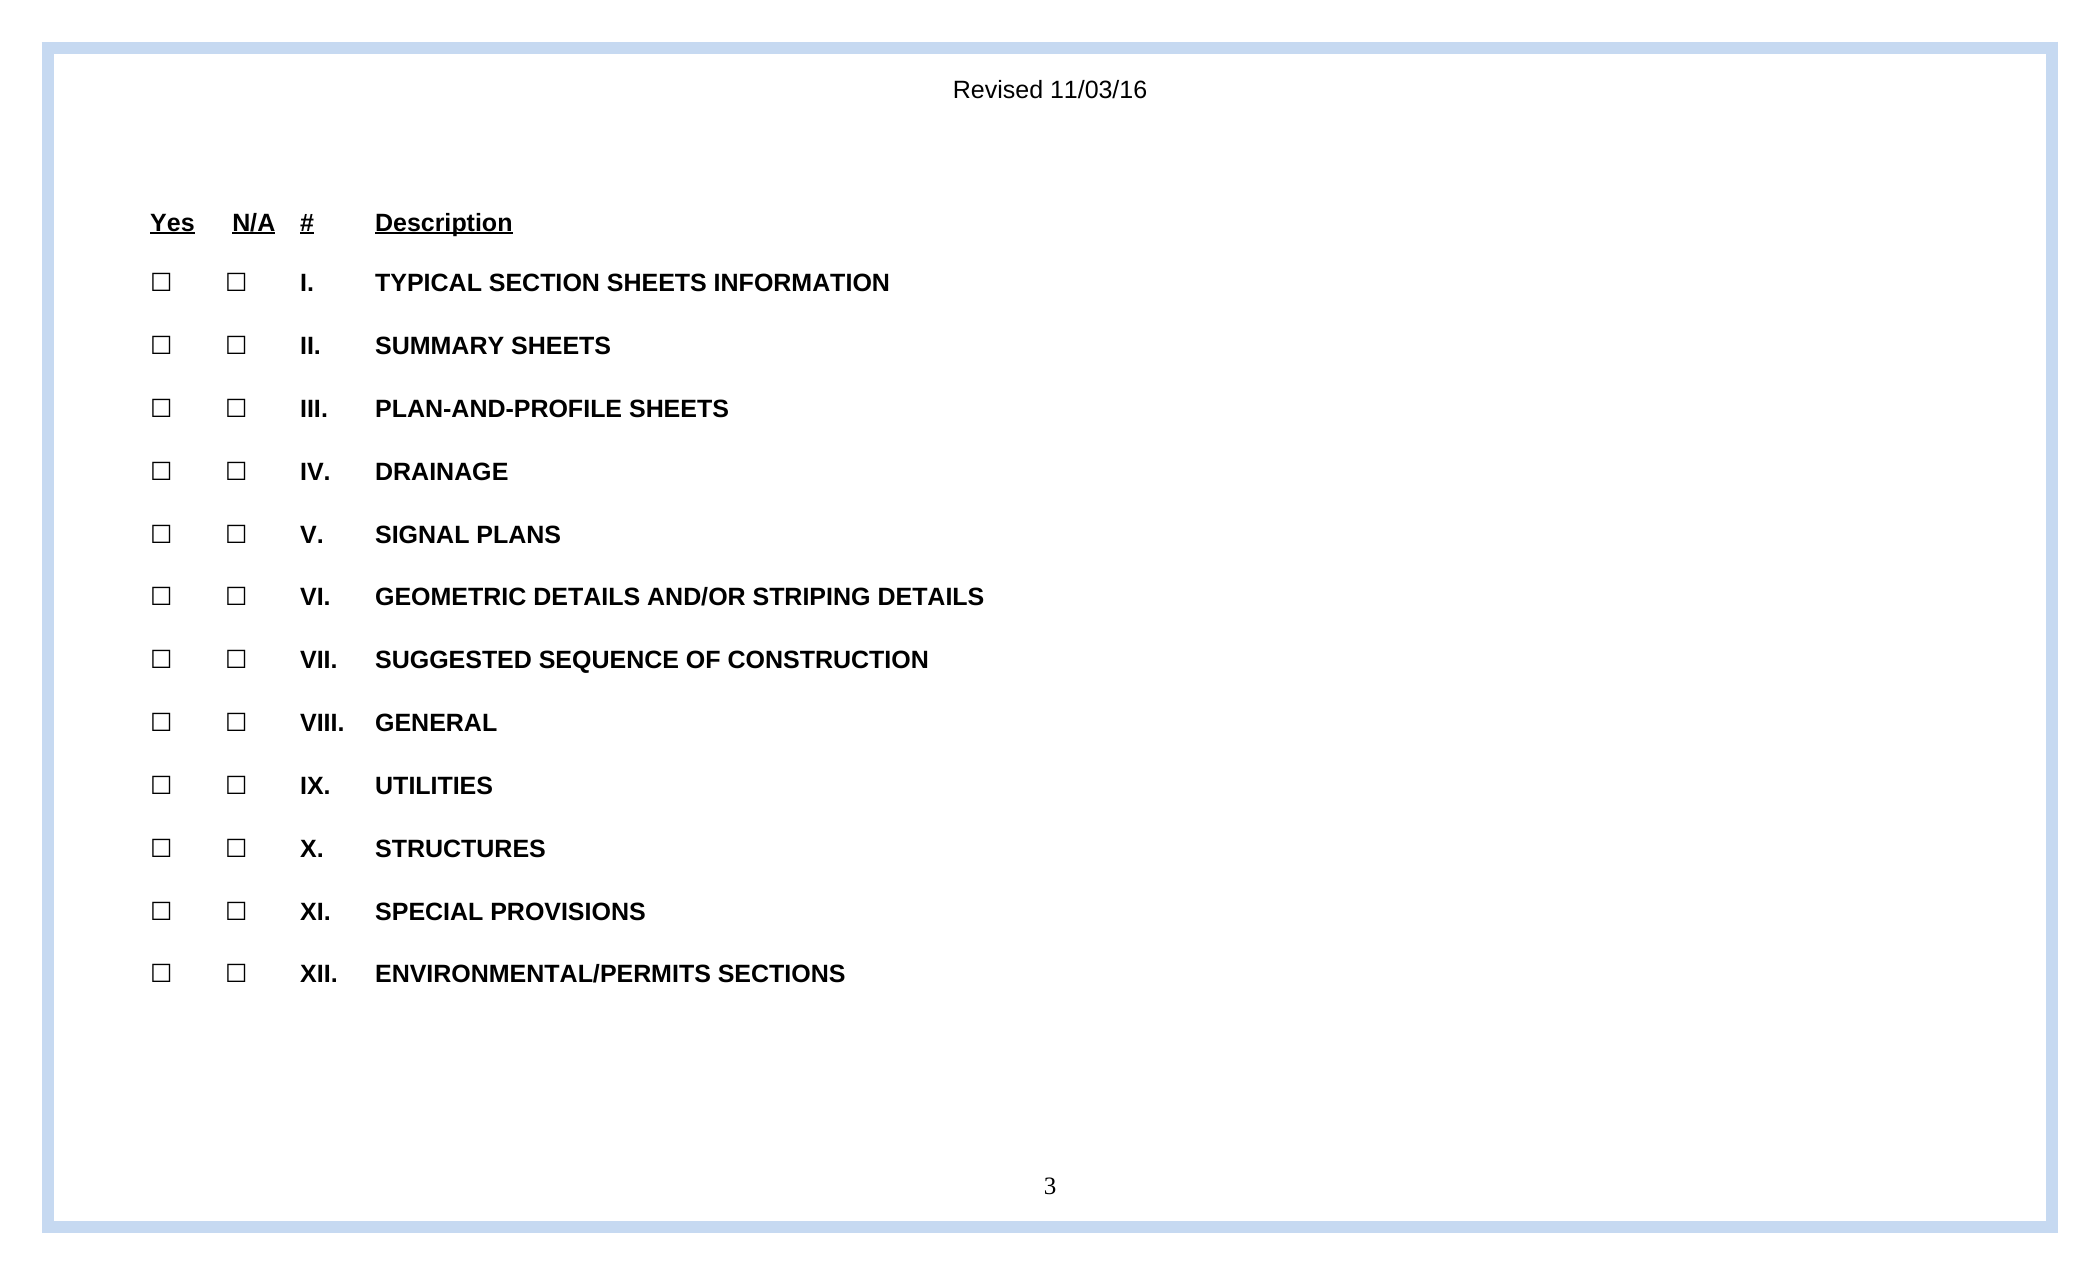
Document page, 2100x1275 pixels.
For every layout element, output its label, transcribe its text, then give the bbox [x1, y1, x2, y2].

text X. Structures [150, 830, 1950, 864]
text IX. Utilities [150, 767, 1950, 802]
text V. Signal Plans [150, 516, 1950, 550]
text II. Summary Sheets [150, 328, 1950, 362]
text VII. SUGGESTED Sequence of Construction [150, 642, 1950, 676]
text Yes N/A # Description [150, 207, 1950, 236]
text VIII. General [150, 705, 1950, 739]
text I. Typical Section Sheets INFORMATION [150, 265, 1950, 299]
text XI. SPECIAL PROVISIONS [150, 893, 1950, 927]
text IV. Drainage [150, 453, 1950, 487]
text VI. Geometric Details AND/OR STRIPING DETAILS [150, 579, 1950, 613]
text xiI. environmental/permits sections [150, 956, 1950, 990]
text III. Plan-and-Profile Sheets [150, 391, 1950, 425]
